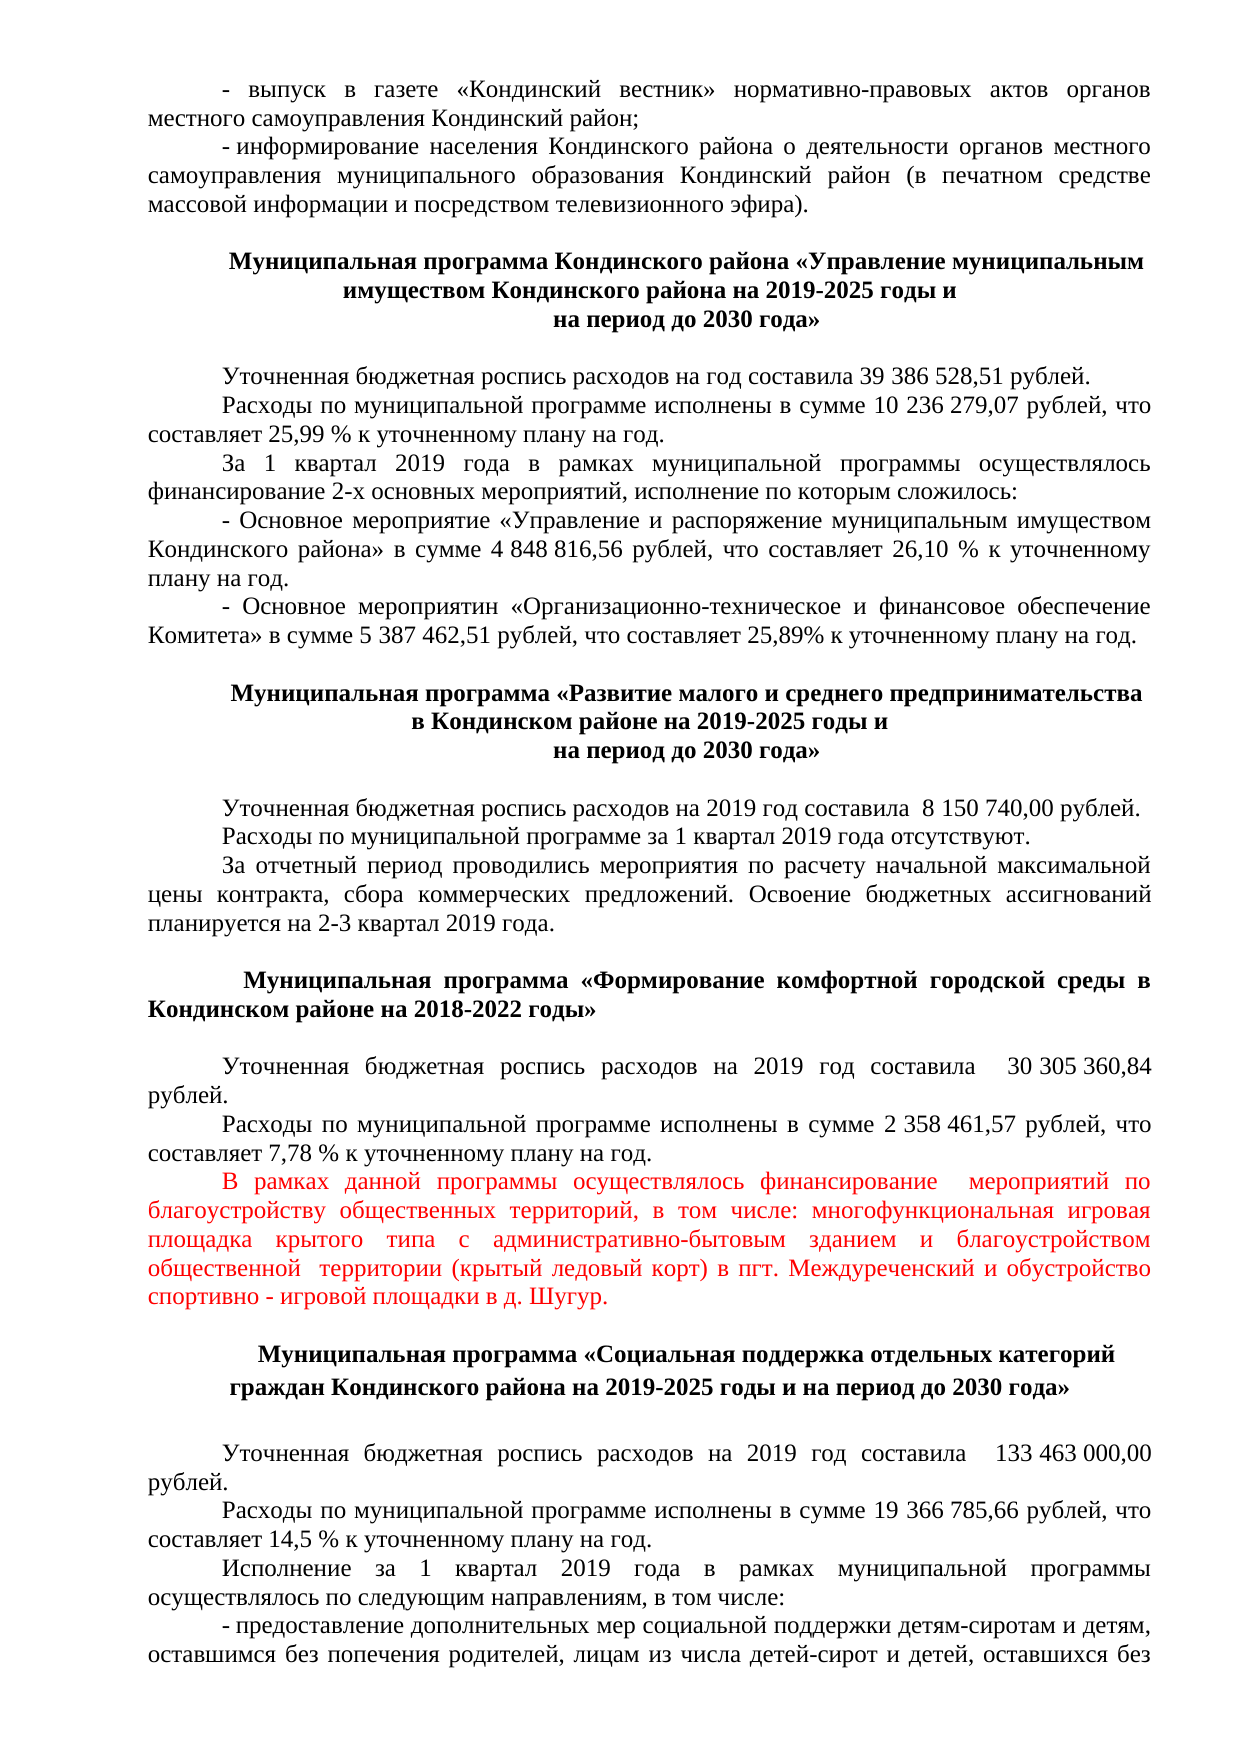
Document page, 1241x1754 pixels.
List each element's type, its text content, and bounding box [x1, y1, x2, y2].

text на период до 2030 года» [148, 735, 1152, 764]
text - информирование населения Кондинского района о деятельности органов местного самоуправления муниципального образования Кондинский район (в печатном средстве массовой информации и посредством телевизионного эфира). [148, 131, 1152, 218]
text Муниципальная программа «Формирование комфортной городской среды в Кондинском районе на 2018-2022 годы» [148, 965, 1152, 1023]
text Уточненная бюджетная роспись расходов на 2019 год составила 133 463 000,00 рублей. [148, 1438, 1152, 1495]
text Муниципальная программа «Социальная поддержка отдельных категорий граждан Кондинского района на 2019-2025 годы и на период до 2030 года» [148, 1339, 1152, 1401]
text Исполнение за 1 квартал 2019 года в рамках муниципальной программы осуществлялось по следующим направлениям, в том числе: [148, 1553, 1152, 1610]
text - Основное мероприятин «Организационно-техническое и финансовое обеспечение Комитета» в сумме 5 387 462,51 рублей, что составляет 25,89% к уточненному плану на год. [148, 591, 1152, 649]
text В рамках данной программы осуществлялось финансирование мероприятий по благоустройству общественных территорий, в том числе: многофункциональная игровая площадка крытого типа с административно-бытовым зданием и благоустройством общественной территории (крытый ледовый корт) в пгт. Междуреченский и обустройство спортивно - игровой площадки в д. Шугур. [148, 1166, 1152, 1310]
text Расходы по муниципальной программе исполнены в сумме 2 358 461,57 рублей, что составляет 7,78 % к уточненному плану на год. [148, 1109, 1152, 1166]
text Муниципальная программа «Развитие малого и среднего предпринимательства в Кондинском районе на 2019-2025 годы и [148, 678, 1152, 735]
text Расходы по муниципальной программе за 1 квартал 2019 года отсутствуют. [148, 821, 1152, 850]
text на период до 2030 года» [148, 304, 1152, 333]
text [148, 1610, 1152, 1668]
text Уточненная бюджетная роспись расходов на 2019 год составила 8 150 740,00 рублей. [148, 793, 1152, 821]
text Расходы по муниципальной программе исполнены в сумме 10 236 279,07 рублей, что составляет 25,99 % к уточненному плану на год. [148, 390, 1152, 448]
text Уточненная бюджетная роспись расходов на 2019 год составила 30 305 360,84 рублей. [148, 1051, 1152, 1109]
text Расходы по муниципальной программе исполнены в сумме 19 366 785,66 рублей, что составляет 14,5 % к уточненному плану на год. [148, 1495, 1152, 1553]
text Муниципальная программа Кондинского района «Управление муниципальным имуществом Кондинского района на 2019-2025 годы и [148, 246, 1152, 304]
text За отчетный период проводились мероприятия по расчету начальной максимальной цены контракта, сбора коммерческих предложений. Освоение бюджетных ассигнований планируется на 2-3 квартал 2019 года. [148, 850, 1152, 936]
text - Основное мероприятие «Управление и распоряжение муниципальным имуществом Кондинского района» в сумме 4 848 816,56 рублей, что составляет 26,10 % к уточненному плану на год. [148, 505, 1152, 591]
text - выпуск в газете «Кондинский вестник» нормативно-правовых актов органов местного самоуправления Кондинский район; [148, 74, 1152, 131]
text За 1 квартал 2019 года в рамках муниципальной программы осуществлялось финансирование 2-х основных мероприятий, исполнение по которым сложилось: [148, 448, 1152, 505]
text Уточненная бюджетная роспись расходов на год составила 39 386 528,51 рублей. [148, 361, 1152, 390]
